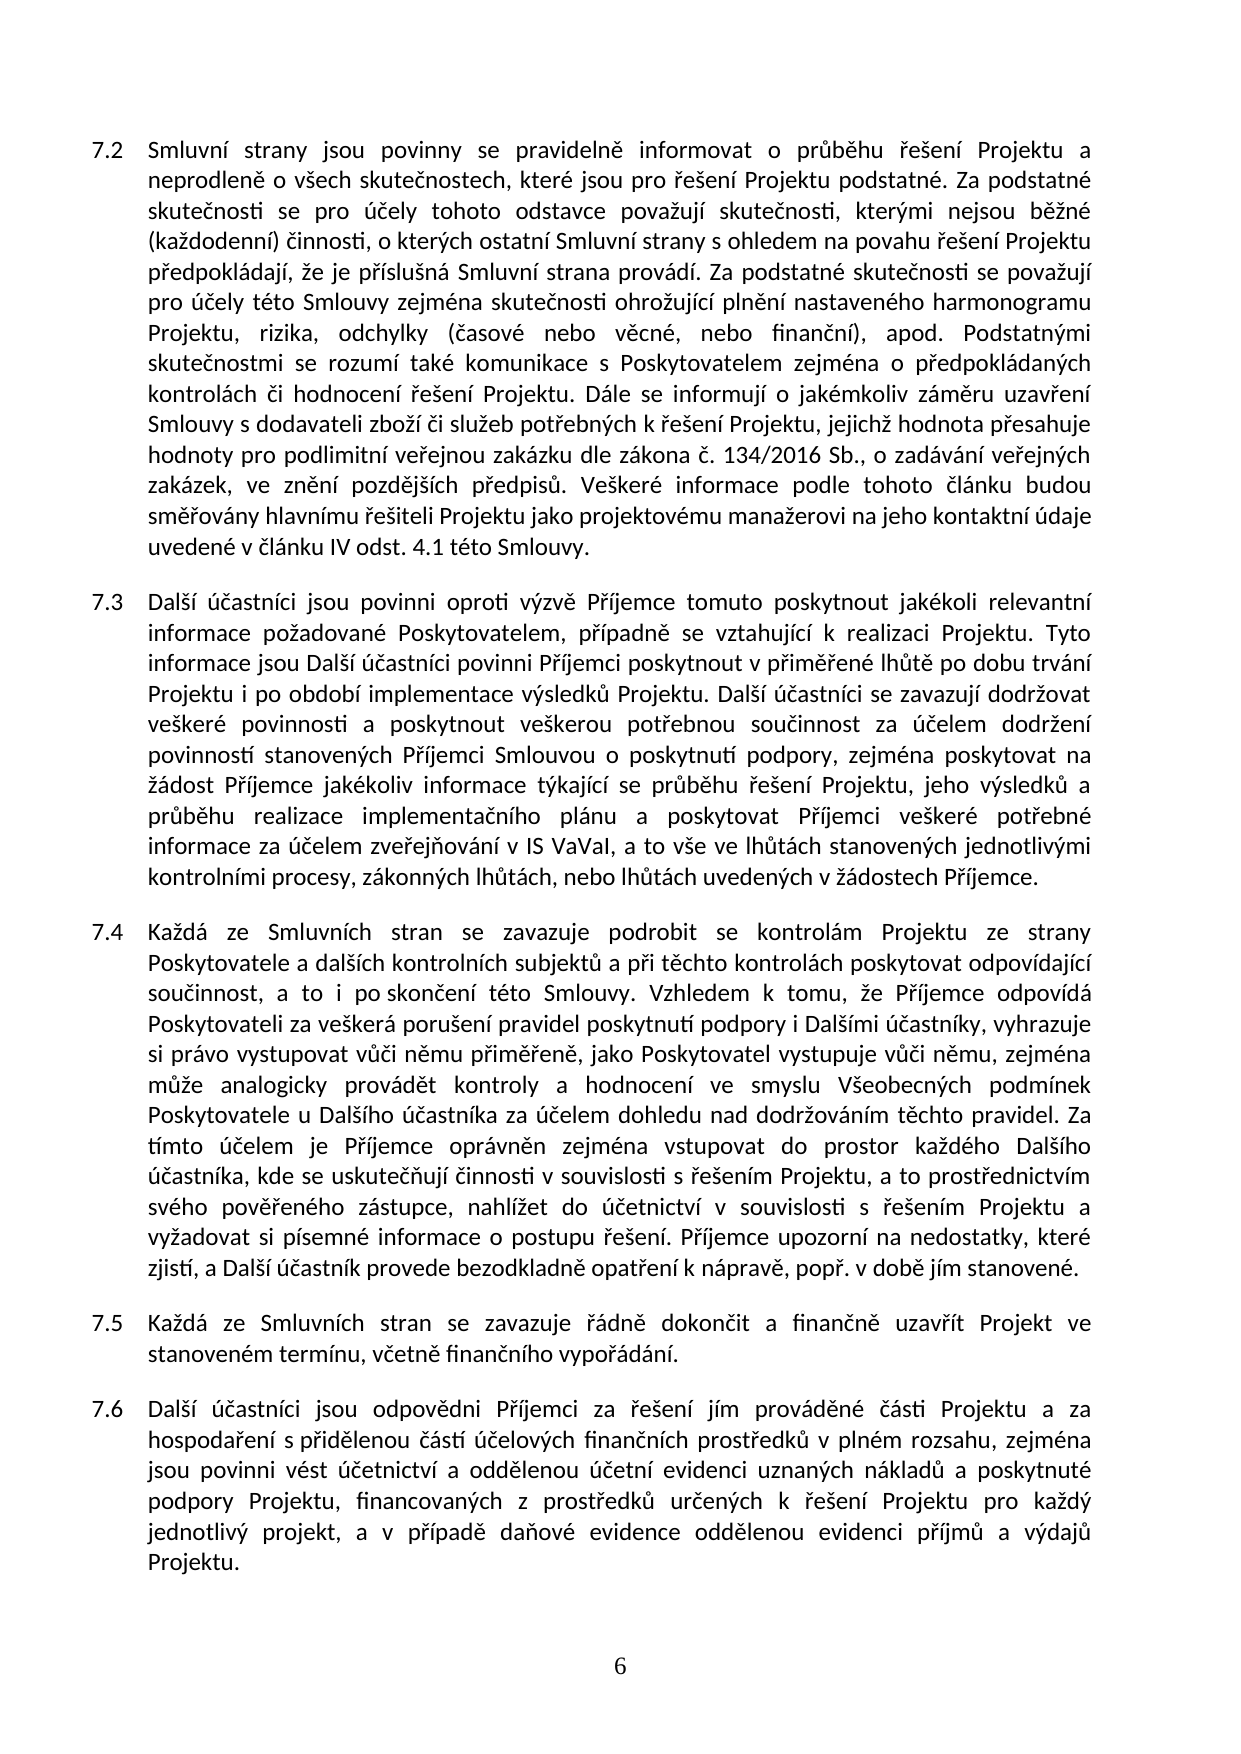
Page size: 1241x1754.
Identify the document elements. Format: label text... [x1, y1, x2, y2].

list Každá ze Smluvních stran se zavazuje podrobit se kontrolám Projektu ze strany Poskytovatele a dalších kontrolních subjektů a při těchto kontrolách poskytovat odpovídající součinnost, a to i po skončení této Smlouvy. Vzhledem k tomu, že Příjemce odpovídá Poskytovateli za veškerá porušení pravidel poskytnutí podpory i Dalšími účastníky, vyhrazuje si právo vystupovat vůči němu přiměřeně, jako Poskytovatel vystupuje vůči němu, zejména může analogicky provádět kontroly a hodnocení ve smyslu Všeobecných podmínek Poskytovatele u Dalšího účastníka za účelem dohledu nad dodržováním těchto pravidel. Za tímto účelem je Příjemce oprávněn zejména vstupovat do prostor každého Dalšího účastníka, kde se uskutečňují činnosti v souvislosti s řešením Projektu, a to prostřednictvím svého pověřeného zástupce, nahlížet do účetnictví v souvislosti s řešením Projektu a vyžadovat si písemné informace o postupu řešení. Příjemce upozorní na nedostatky, které zjistí, a Další účastník provede bezodkladně opatření k nápravě, popř. v době jím stanovené. [91, 916, 1092, 1283]
list Každá ze Smluvních stran se zavazuje řádně dokončit a finančně uzavřít Projekt ve stanoveném termínu, včetně finančního vypořádání. [91, 1308, 1092, 1369]
list Další účastníci jsou povinni oproti výzvě Příjemce tomuto poskytnout jakékoli relevantní informace požadované Poskytovatelem, případně se vztahující k realizaci Projektu. Tyto informace jsou Další účastníci povinni Příjemci poskytnout v přiměřené lhůtě po dobu trvání Projektu i po období implementace výsledků Projektu. Další účastníci se zavazují dodržovat veškeré povinnosti a poskytnout veškerou potřebnou součinnost za účelem dodržení povinností stanovených Příjemci Smlouvou o poskytnutí podpory, zejména poskytovat na žádost Příjemce jakékoliv informace týkající se průběhu řešení Projektu, jeho výsledků a průběhu realizace implementačního plánu a poskytovat Příjemci veškeré potřebné informace za účelem zveřejňování v IS VaVaI, a to vše ve lhůtách stanovených jednotlivými kontrolními procesy, zákonných lhůtách, nebo lhůtách uvedených v žádostech Příjemce. [91, 586, 1092, 891]
list Smluvní strany jsou povinny se pravidelně informovat o průběhu řešení Projektu a neprodleně o všech skutečnostech, které jsou pro řešení Projektu podstatné. Za podstatné skutečnosti se pro účely tohoto odstavce považují skutečnosti, kterými nejsou běžné (každodenní) činnosti, o kterých ostatní Smluvní strany s ohledem na povahu řešení Projektu předpokládají, že je příslušná Smluvní strana provádí. Za podstatné skutečnosti se považují pro účely této Smlouvy zejména skutečnosti ohrožující plnění nastaveného harmonogramu Projektu, rizika, odchylky (časové nebo věcné, nebo finanční), apod. Podstatnými skutečnostmi se rozumí také komunikace s Poskytovatelem zejména o předpokládaných kontrolách či hodnocení řešení Projektu. Dále se informují o jakémkoliv záměru uzavření Smlouvy s dodavateli zboží či služeb potřebných k řešení Projektu, jejichž hodnota přesahuje hodnoty pro podlimitní veřejnou zakázku dle zákona č. 134/2016 Sb., o zadávání veřejných zakázek, ve znění pozdějších předpisů. Veškeré informace podle tohoto článku budou směřovány hlavnímu řešiteli Projektu jako projektovému manažerovi na jeho kontaktní údaje uvedené v článku IV odst. 4.1 této Smlouvy. [91, 134, 1092, 561]
list Další účastníci jsou odpovědni Příjemci za řešení jím prováděné části Projektu a za hospodaření s přidělenou částí účelových finančních prostředků v plném rozsahu, zejména jsou povinni vést účetnictví a oddělenou účetní evidenci uznaných nákladů a poskytnuté podpory Projektu, financovaných z prostředků určených k řešení Projektu pro každý jednotlivý projekt, a v případě daňové evidence oddělenou evidenci příjmů a výdajů Projektu. [91, 1394, 1092, 1577]
